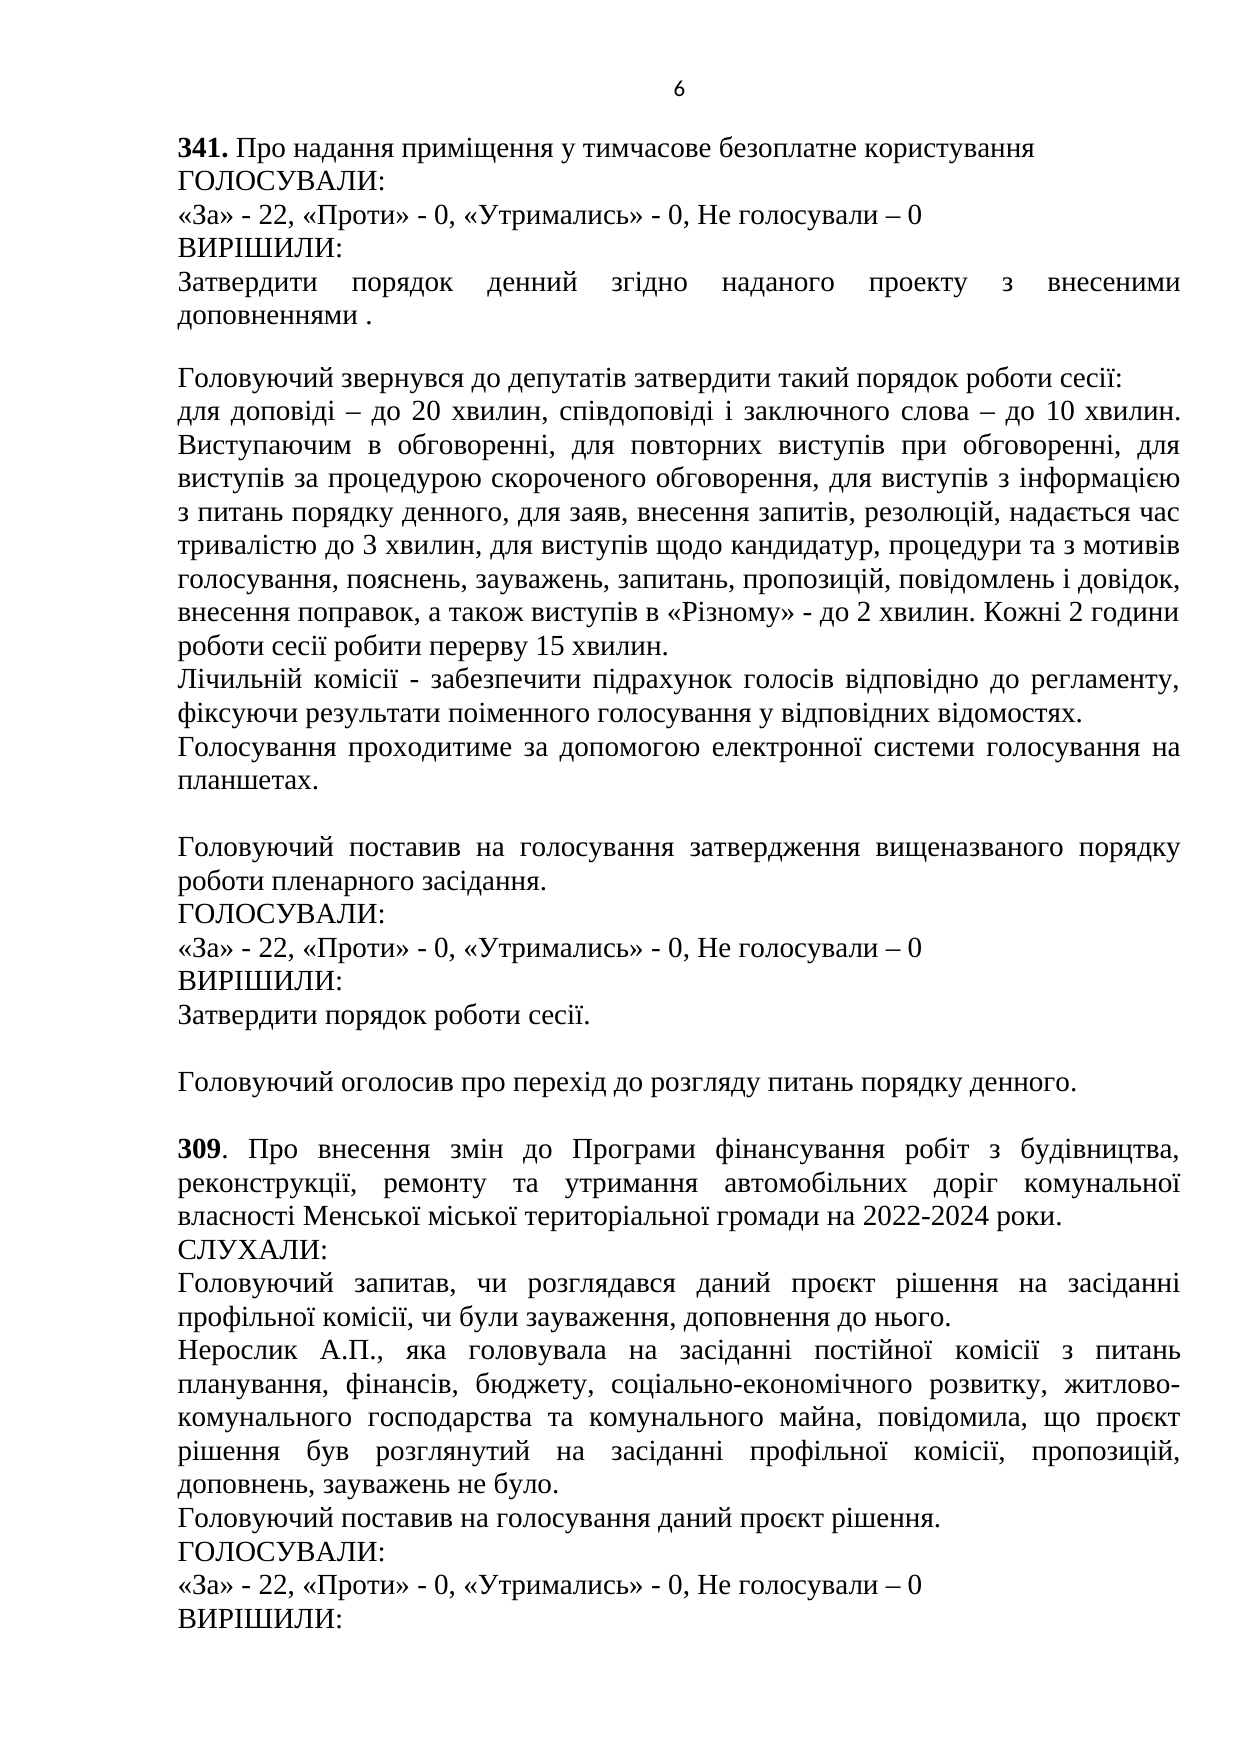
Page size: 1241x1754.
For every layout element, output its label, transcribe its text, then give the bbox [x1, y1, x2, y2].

text Головуючий поставив на голосування даний проєкт рішення. [177, 1500, 1181, 1534]
text Затвердити порядок денний згідно наданого проекту з внесеними доповненнями . [177, 264, 1181, 331]
text ВИРІШИЛИ: [177, 230, 1181, 264]
text 309. Про внесення змін до Програми фінансування робіт з будівництва, реконструкції, ремонту та утримання автомобільних доріг комунальної власності Менської міської територіальної громади на 2022-2024 роки. [177, 1131, 1181, 1232]
text Головуючий звернувся до депутатів затвердити такий порядок роботи сесії: [177, 360, 1181, 393]
text ГОЛОСУВАЛИ: [177, 896, 1181, 930]
text СЛУХАЛИ: [177, 1232, 1181, 1265]
text 341. Про надання приміщення у тимчасове безоплатне користування [177, 130, 1181, 163]
text «За» - 22, «Проти» - 0, «Утримались» - 0, Не голосували – 0 [177, 1567, 1181, 1601]
text для доповіді – до 20 хвилин, співдоповіді і заключного слова – до 10 хвилин. Виступаючим в обговоренні, для повторних виступів при обговоренні, для виступів за процедурою скороченого обговорення, для виступів з інформацією з питань порядку денного, для заяв, внесення запитів, резолюцій, надається час тривалістю до 3 хвилин, для виступів щодо кандидатур, процедури та з мотивів голосування, пояснень, зауважень, запитань, пропозицій, повідомлень і довідок, внесення поправок, а також виступів в «Різному» - до 2 хвилин. Кожні 2 години роботи сесії робити перерву 15 хвилин. [177, 393, 1181, 662]
text ГОЛОСУВАЛИ: [177, 163, 1181, 197]
text Головуючий запитав, чи розглядався даний проєкт рішення на засіданні профільної комісії, чи були зауваження, доповнення до нього. [177, 1265, 1181, 1332]
text ВИРІШИЛИ: [177, 1601, 1181, 1634]
text «За» - 22, «Проти» - 0, «Утримались» - 0, Не голосували – 0 [177, 197, 1181, 230]
text Головуючий поставив на голосування затвердження вищеназваного порядку роботи пленарного засідання. [177, 829, 1181, 896]
text Лічильній комісії - забезпечити підрахунок голосів відповідно до регламенту, фіксуючи результати поіменного голосування у відповідних відомостях. [177, 662, 1181, 729]
text ВИРІШИЛИ: [177, 963, 1181, 997]
text Головуючий оголосив про перехід до розгляду питань порядку денного. [177, 1064, 1181, 1098]
text Голосування проходитиме за допомогою електронної системи голосування на планшетах. [177, 729, 1181, 796]
text Затвердити порядок роботи сесії. [177, 997, 1181, 1031]
text «За» - 22, «Проти» - 0, «Утримались» - 0, Не голосували – 0 [177, 930, 1181, 963]
text ГОЛОСУВАЛИ: [177, 1534, 1181, 1567]
